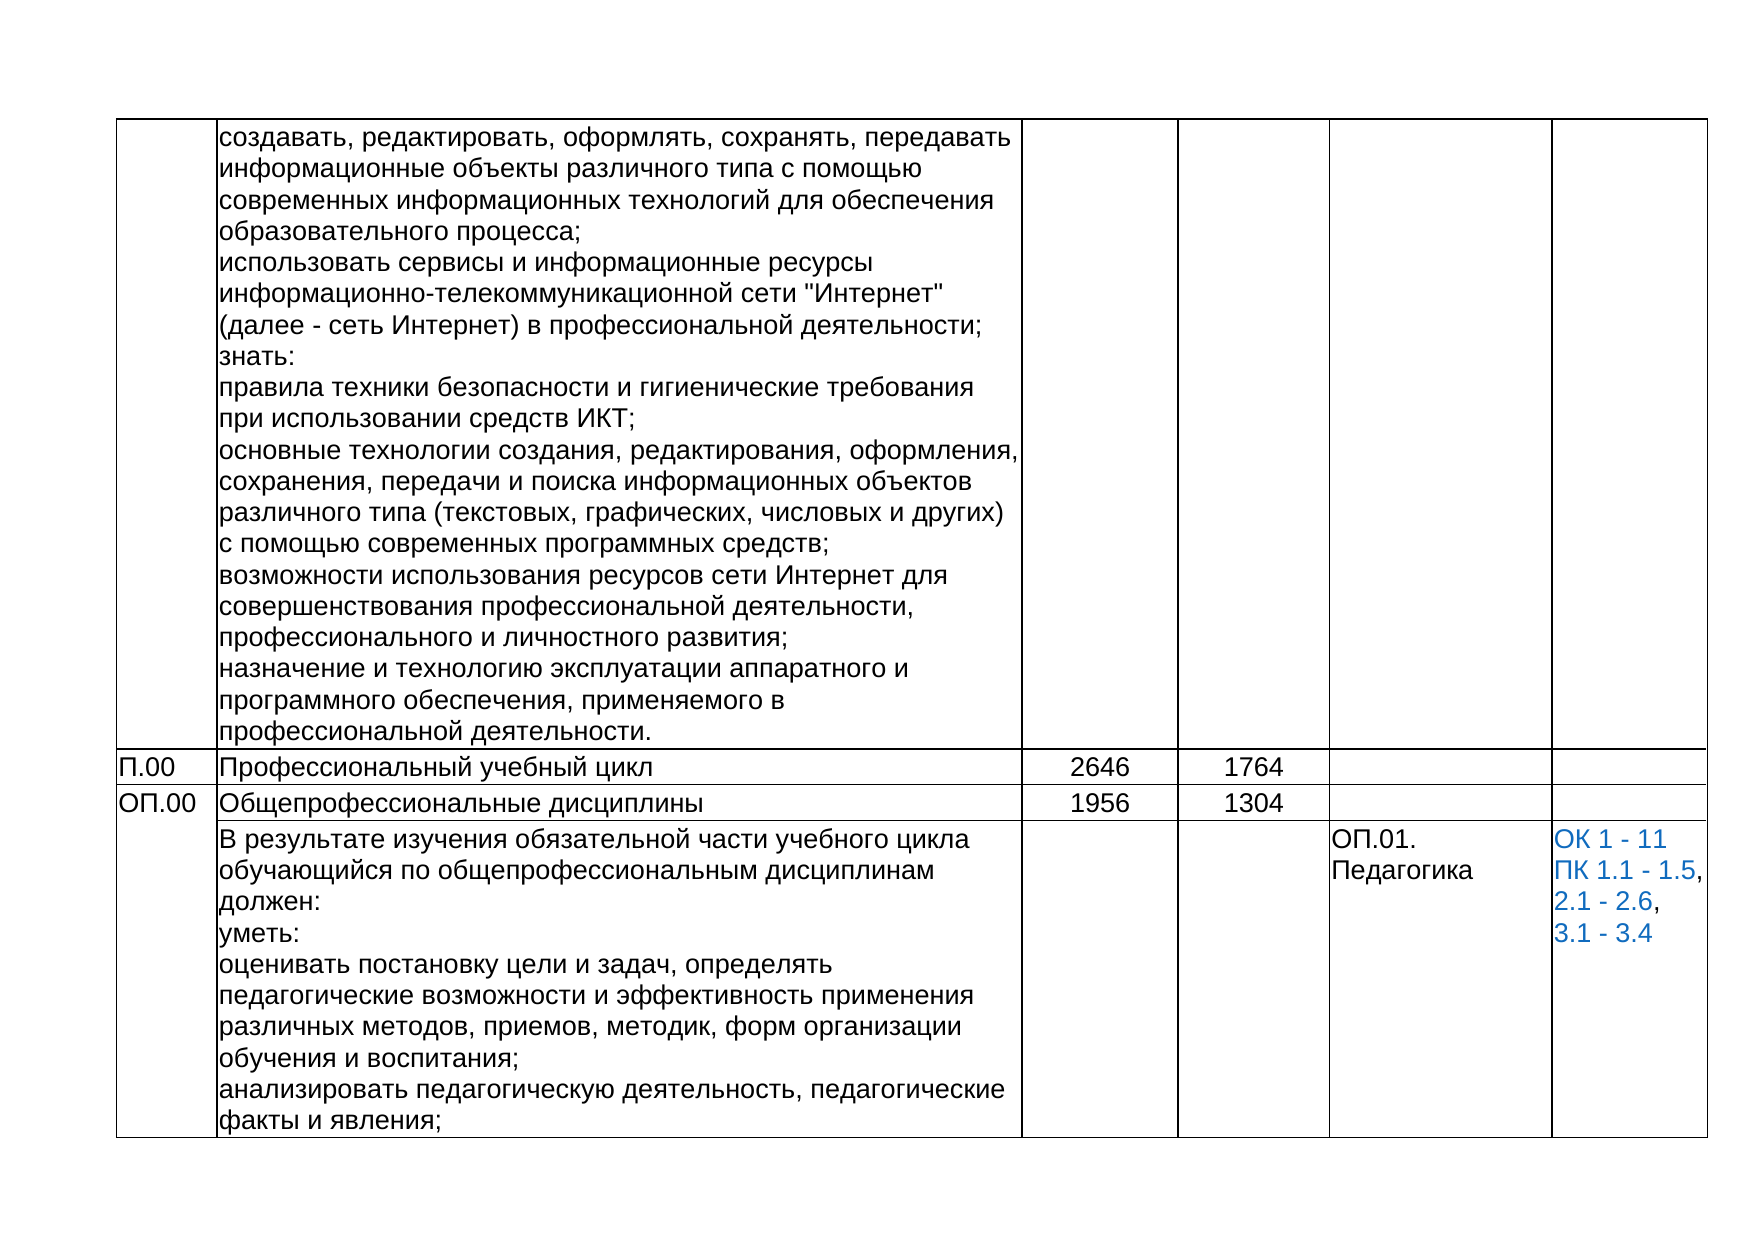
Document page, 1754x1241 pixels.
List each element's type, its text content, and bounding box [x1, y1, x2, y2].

table_cell [1553, 748, 1707, 784]
table_cell Общепрофессиональные дисциплины [218, 785, 1021, 820]
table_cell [1553, 120, 1707, 748]
table_cell ОП.01. Педагогика [1330, 821, 1551, 1137]
table_cell [1179, 120, 1329, 748]
table_cell 2646 [1023, 750, 1177, 784]
table_cell [1179, 821, 1329, 1137]
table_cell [1553, 820, 1707, 1137]
table_cell [1023, 821, 1177, 1137]
table_cell Профессиональный учебный цикл [218, 750, 1021, 784]
table_cell ОП.00 [117, 785, 216, 1137]
table_cell [1330, 785, 1551, 820]
table_cell 1764 [1179, 750, 1329, 784]
table_cell [1553, 784, 1707, 820]
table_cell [218, 821, 1021, 1137]
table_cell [1330, 120, 1551, 748]
table_cell 1304 [1179, 785, 1329, 820]
table_cell [1023, 120, 1177, 748]
table_cell П.00 [117, 750, 216, 784]
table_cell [218, 120, 1021, 748]
table_cell 1956 [1023, 785, 1177, 820]
table_cell [1330, 750, 1551, 784]
